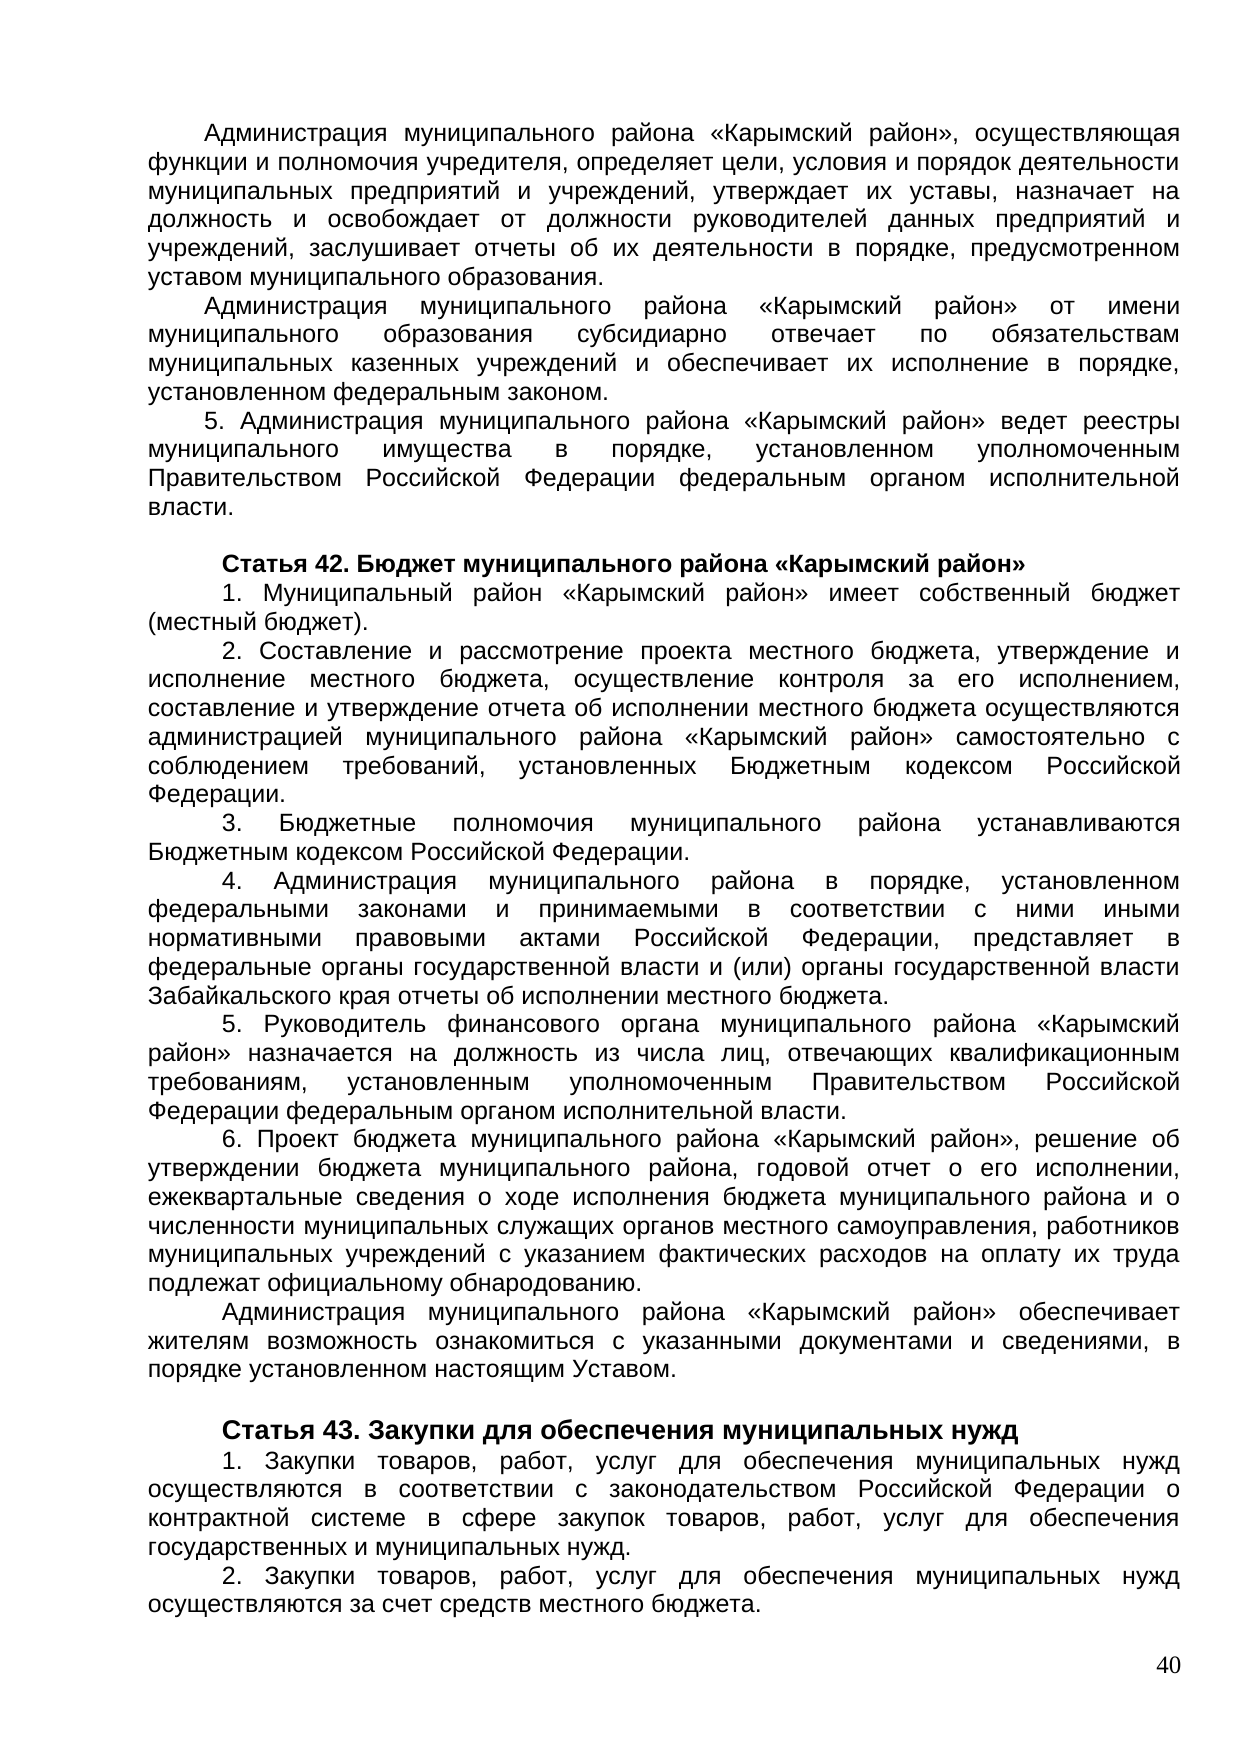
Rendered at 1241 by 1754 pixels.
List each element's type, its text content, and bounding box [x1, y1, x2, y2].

text 5. Руководитель финансового органа муниципального района «Карымский район» назначается на должность из числа лиц, отвечающих квалификационным требованиям, установленным уполномоченным Правительством Российской Федерации федеральным органом исполнительной власти. [148, 1009, 1181, 1124]
text 1. Закупки товаров, работ, услуг для обеспечения муниципальных нужд осуществляются в соответствии с законодательством Российской Федерации о контрактной системе в сфере закупок товаров, работ, услуг для обеспечения государственных и муниципальных нужд. [148, 1446, 1181, 1561]
text 2. Закупки товаров, работ, услуг для обеспечения муниципальных нужд осуществляются за счет средств местного бюджета. [148, 1561, 1181, 1618]
text 3. Бюджетные полномочия муниципального района устанавливаются Бюджетным кодексом Российской Федерации. [148, 808, 1181, 866]
text 1. Муниципальный район «Карымский район» имеет собственный бюджет (местный бюджет). [148, 578, 1181, 636]
text 4. Администрация муниципального района в порядке, установленном федеральными законами и принимаемыми в соответствии с ними иными нормативными правовыми актами Российской Федерации, представляет в федеральные органы государственной власти и (или) органы государственной власти Забайкальского края отчеты об исполнении местного бюджета. [148, 866, 1181, 1009]
text Статья 42. Бюджет муниципального района «Карымский район» [148, 549, 1181, 578]
text Администрация муниципального района «Карымский район», осуществляющая функции и полномочия учредителя, определяет цели, условия и порядок деятельности муниципальных предприятий и учреждений, утверждает их уставы, назначает на должность и освобождает от должности руководителей данных предприятий и учреждений, заслушивает отчеты об их деятельности в порядке, предусмотренном уставом муниципального образования. [148, 118, 1181, 291]
text 6. Проект бюджета муниципального района «Карымский район», решение об утверждении бюджета муниципального района, годовой отчет о его исполнении, ежеквартальные сведения о ходе исполнения бюджета муниципального района и о численности муниципальных служащих органов местного самоуправления, работников муниципальных учреждений с указанием фактических расходов на оплату их труда подлежат официальному обнародованию. [148, 1124, 1181, 1297]
text 2. Составление и рассмотрение проекта местного бюджета, утверждение и исполнение местного бюджета, осуществление контроля за его исполнением, составление и утверждение отчета об исполнении местного бюджета осуществляются администрацией муниципального района «Карымский район» самостоятельно с соблюдением требований, установленных Бюджетным кодексом Российской Федерации. [148, 636, 1181, 808]
text Администрация муниципального района «Карымский район» от имени муниципального образования субсидиарно отвечает по обязательствам муниципальных казенных учреждений и обеспечивает их исполнение в порядке, установленном федеральным законом. [148, 291, 1181, 406]
text Администрация муниципального района «Карымский район» обеспечивает жителям возможность ознакомиться с указанными документами и сведениями, в порядке установленном настоящим Уставом. [148, 1297, 1181, 1383]
text 5. Администрация муниципального района «Карымский район» ведет реестры муниципального имущества в порядке, установленном уполномоченным Правительством Российской Федерации федеральным органом исполнительной власти. [148, 406, 1181, 521]
text Статья 43. Закупки для обеспечения муниципальных нужд [148, 1414, 1181, 1446]
